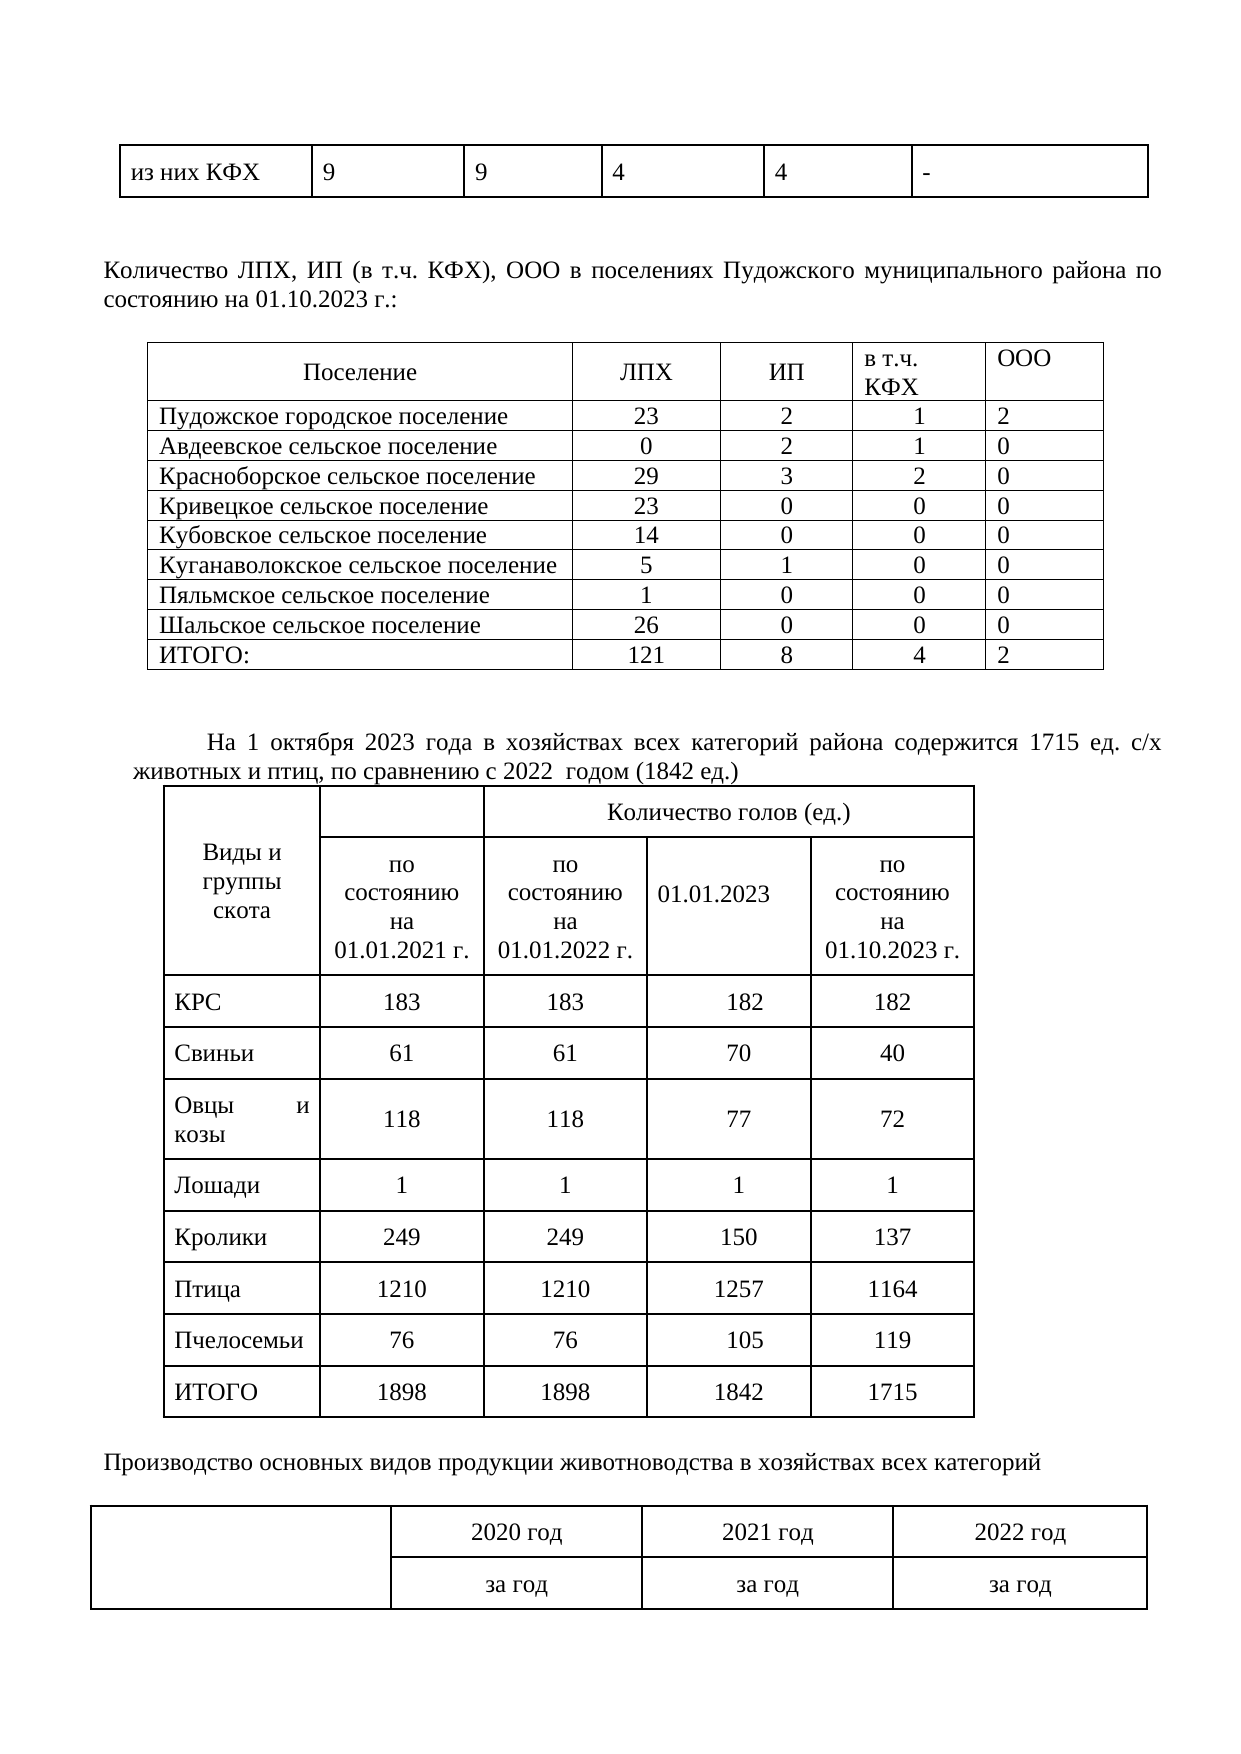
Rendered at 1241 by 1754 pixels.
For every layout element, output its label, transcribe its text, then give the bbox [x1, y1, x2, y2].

table_cell 0 [721, 491, 852, 519]
table_cell 4 [853, 640, 985, 668]
table_cell 70 [648, 1028, 810, 1077]
table_cell Пчелосемьи [165, 1315, 319, 1364]
table_cell 3 [721, 461, 852, 490]
table_cell 1 [853, 401, 985, 430]
table_cell ИТОГО [165, 1367, 319, 1416]
table_cell 2 [721, 431, 852, 460]
table_cell 182 [812, 976, 973, 1026]
table_header Количество голов (ед.) [485, 787, 973, 836]
table_cell 249 [321, 1212, 483, 1261]
table_cell 1 [321, 1160, 483, 1209]
table_header 2020 год [392, 1507, 641, 1556]
table_cell 14 [573, 521, 720, 549]
table_cell 2 [986, 401, 1103, 430]
table_cell 0 [853, 580, 985, 609]
table_header ИП [721, 343, 852, 400]
text Производство основных видов продукции животноводства в хозяйствах всех категорий [103, 1447, 1163, 1476]
text На 1 октября 2023 года в хозяйствах всех категорий района содержится 1715 ед. с/х животных и птиц, по сравнению с 2022 годом (1842 ед.) [133, 727, 1163, 784]
table_header Виды и группы скота [165, 787, 319, 974]
table_cell 1842 [648, 1367, 810, 1416]
table_cell Кубовское сельское поселение [148, 521, 572, 549]
table_cell за год [643, 1558, 892, 1608]
table_cell 121 [573, 640, 720, 668]
table_cell 23 [573, 401, 720, 430]
table_cell 2 [721, 401, 852, 430]
table_cell 0 [986, 610, 1103, 639]
table_cell 0 [986, 431, 1103, 460]
table_cell 4 [765, 146, 911, 196]
text Количество ЛПХ, ИП (в т.ч. КФХ), ООО в поселениях Пудожского муниципального района по состоянию на 01.10.2023 г.: [103, 256, 1163, 313]
table_cell 183 [321, 976, 483, 1026]
table_cell Кролики [165, 1212, 319, 1261]
table_cell 1 [721, 550, 852, 579]
table_cell 76 [321, 1315, 483, 1364]
table_cell 182 [648, 976, 810, 1026]
table_cell 1210 [321, 1263, 483, 1313]
table_cell 0 [721, 610, 852, 639]
table_cell 0 [986, 521, 1103, 549]
table_cell 0 [573, 431, 720, 460]
table_cell 0 [721, 580, 852, 609]
table_cell 249 [485, 1212, 646, 1261]
table_cell 118 [485, 1080, 646, 1158]
table_cell 1715 [812, 1367, 973, 1416]
table_cell 1164 [812, 1263, 973, 1313]
table_cell 0 [986, 491, 1103, 519]
table_cell 1 [485, 1160, 646, 1209]
table_cell 1257 [648, 1263, 810, 1313]
table_header [321, 787, 483, 836]
table_cell 4 [603, 146, 763, 196]
table_cell 5 [573, 550, 720, 579]
table_cell 9 [313, 146, 463, 196]
table_cell 8 [721, 640, 852, 668]
table_header в т.ч. КФХ [853, 343, 985, 400]
table_cell 40 [812, 1028, 973, 1077]
table_header ЛПХ [573, 343, 720, 400]
table_cell 1 [812, 1160, 973, 1209]
table_cell Шальское сельское поселение [148, 610, 572, 639]
table_cell 61 [321, 1028, 483, 1077]
table_cell 0 [853, 550, 985, 579]
table_cell 0 [853, 491, 985, 519]
table_cell Красноборское сельское поселение [148, 461, 572, 490]
table_cell 105 [648, 1315, 810, 1364]
table_cell по состоянию на 01.10.2023 г. [812, 838, 973, 974]
table_header Поселение [148, 343, 572, 400]
table_cell Свиньи [165, 1028, 319, 1077]
table_cell 1 [853, 431, 985, 460]
table_cell 1898 [321, 1367, 483, 1416]
table_cell 76 [485, 1315, 646, 1364]
table_cell 2 [986, 640, 1103, 668]
table_cell Куганаволокское сельское поселение [148, 550, 572, 579]
table_cell Кривецкое сельское поселение [148, 491, 572, 519]
table_cell 0 [853, 610, 985, 639]
table_header ООО [986, 343, 1103, 400]
table_cell 26 [573, 610, 720, 639]
table_cell 1898 [485, 1367, 646, 1416]
table_header 2022 год [894, 1507, 1146, 1556]
table_cell по состоянию на 01.01.2021 г. [321, 838, 483, 974]
table_cell 150 [648, 1212, 810, 1261]
table_header 2021 год [643, 1507, 892, 1556]
table_cell из них КФХ [121, 146, 311, 196]
table_cell за год [894, 1558, 1146, 1608]
table_cell 0 [721, 521, 852, 549]
table_cell 0 [986, 550, 1103, 579]
table_cell 77 [648, 1080, 810, 1158]
table_cell 61 [485, 1028, 646, 1077]
table_cell 2 [853, 461, 985, 490]
table_cell 0 [986, 580, 1103, 609]
table_cell Овцы и козы [165, 1080, 319, 1158]
table_cell по состоянию на 01.01.2022 г. [485, 838, 646, 974]
table_cell 29 [573, 461, 720, 490]
table_cell 118 [321, 1080, 483, 1158]
table_cell 0 [853, 521, 985, 549]
table_cell Птица [165, 1263, 319, 1313]
table_cell Пяльмское сельское поселение [148, 580, 572, 609]
table_cell 1 [573, 580, 720, 609]
table_cell Авдеевское сельское поселение [148, 431, 572, 460]
table_cell 23 [573, 491, 720, 519]
table_cell 01.01.2023 [648, 838, 810, 974]
table_cell 72 [812, 1080, 973, 1158]
table_cell Пудожское городское поселение [148, 401, 572, 430]
table_cell ИТОГО: [148, 640, 572, 668]
table_cell - [913, 146, 1147, 196]
table_cell 9 [465, 146, 601, 196]
table_cell за год [392, 1558, 641, 1608]
table_header [92, 1507, 390, 1608]
table_cell 1210 [485, 1263, 646, 1313]
table_cell 0 [986, 461, 1103, 490]
table_cell 1 [648, 1160, 810, 1209]
table_cell КРС [165, 976, 319, 1026]
table_cell 137 [812, 1212, 973, 1261]
table_cell 183 [485, 976, 646, 1026]
table_cell 119 [812, 1315, 973, 1364]
table_cell Лошади [165, 1160, 319, 1209]
